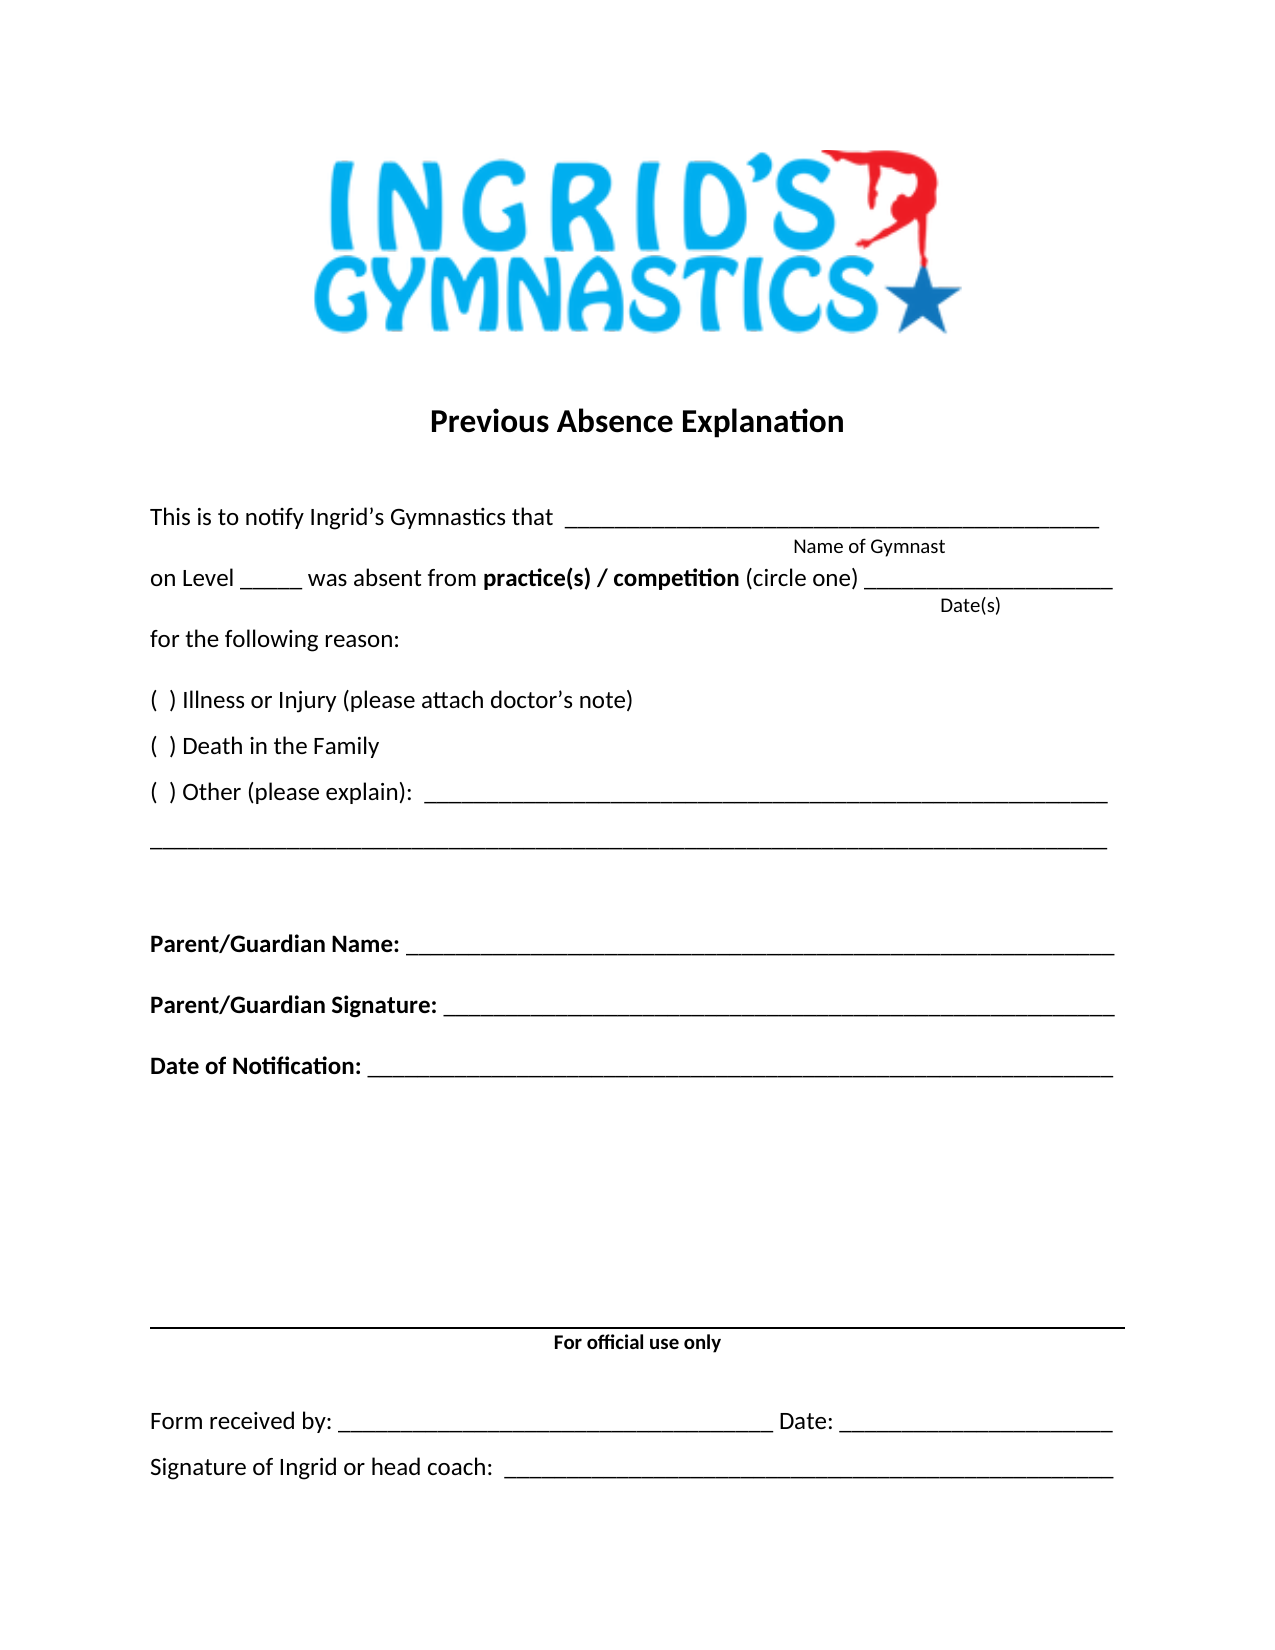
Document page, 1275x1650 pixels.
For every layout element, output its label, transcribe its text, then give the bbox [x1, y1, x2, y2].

text ( ) Other (please explain): _______________________________________________________ _____________________________________________________________________________ [150, 776, 1125, 852]
text Form received by: ___________________________________ Date: ______________________ [150, 1405, 1125, 1436]
text Signature of Ingrid or head coach: _________________________________________________ [150, 1451, 1125, 1481]
text Previous Absence Explanation [150, 399, 1125, 440]
text Parent/Guardian Signature: ______________________________________________________ [150, 989, 1125, 1020]
text ( ) Death in the Family [150, 730, 1125, 761]
text This is to notify Ingrid’s Gymnastics that ___________________________________________ on Level _____ was absent from practice(s) / competition (circle one) ____________________ for the following reason: [150, 501, 1125, 654]
text Date of Notification: ____________________________________________________________ [150, 1051, 1125, 1081]
picture [313, 150, 962, 359]
text For official use only [150, 1329, 1125, 1354]
text ( ) Illness or Injury (please attach doctor’s note) [150, 684, 1125, 715]
text Parent/Guardian Name: _________________________________________________________ [150, 928, 1125, 959]
